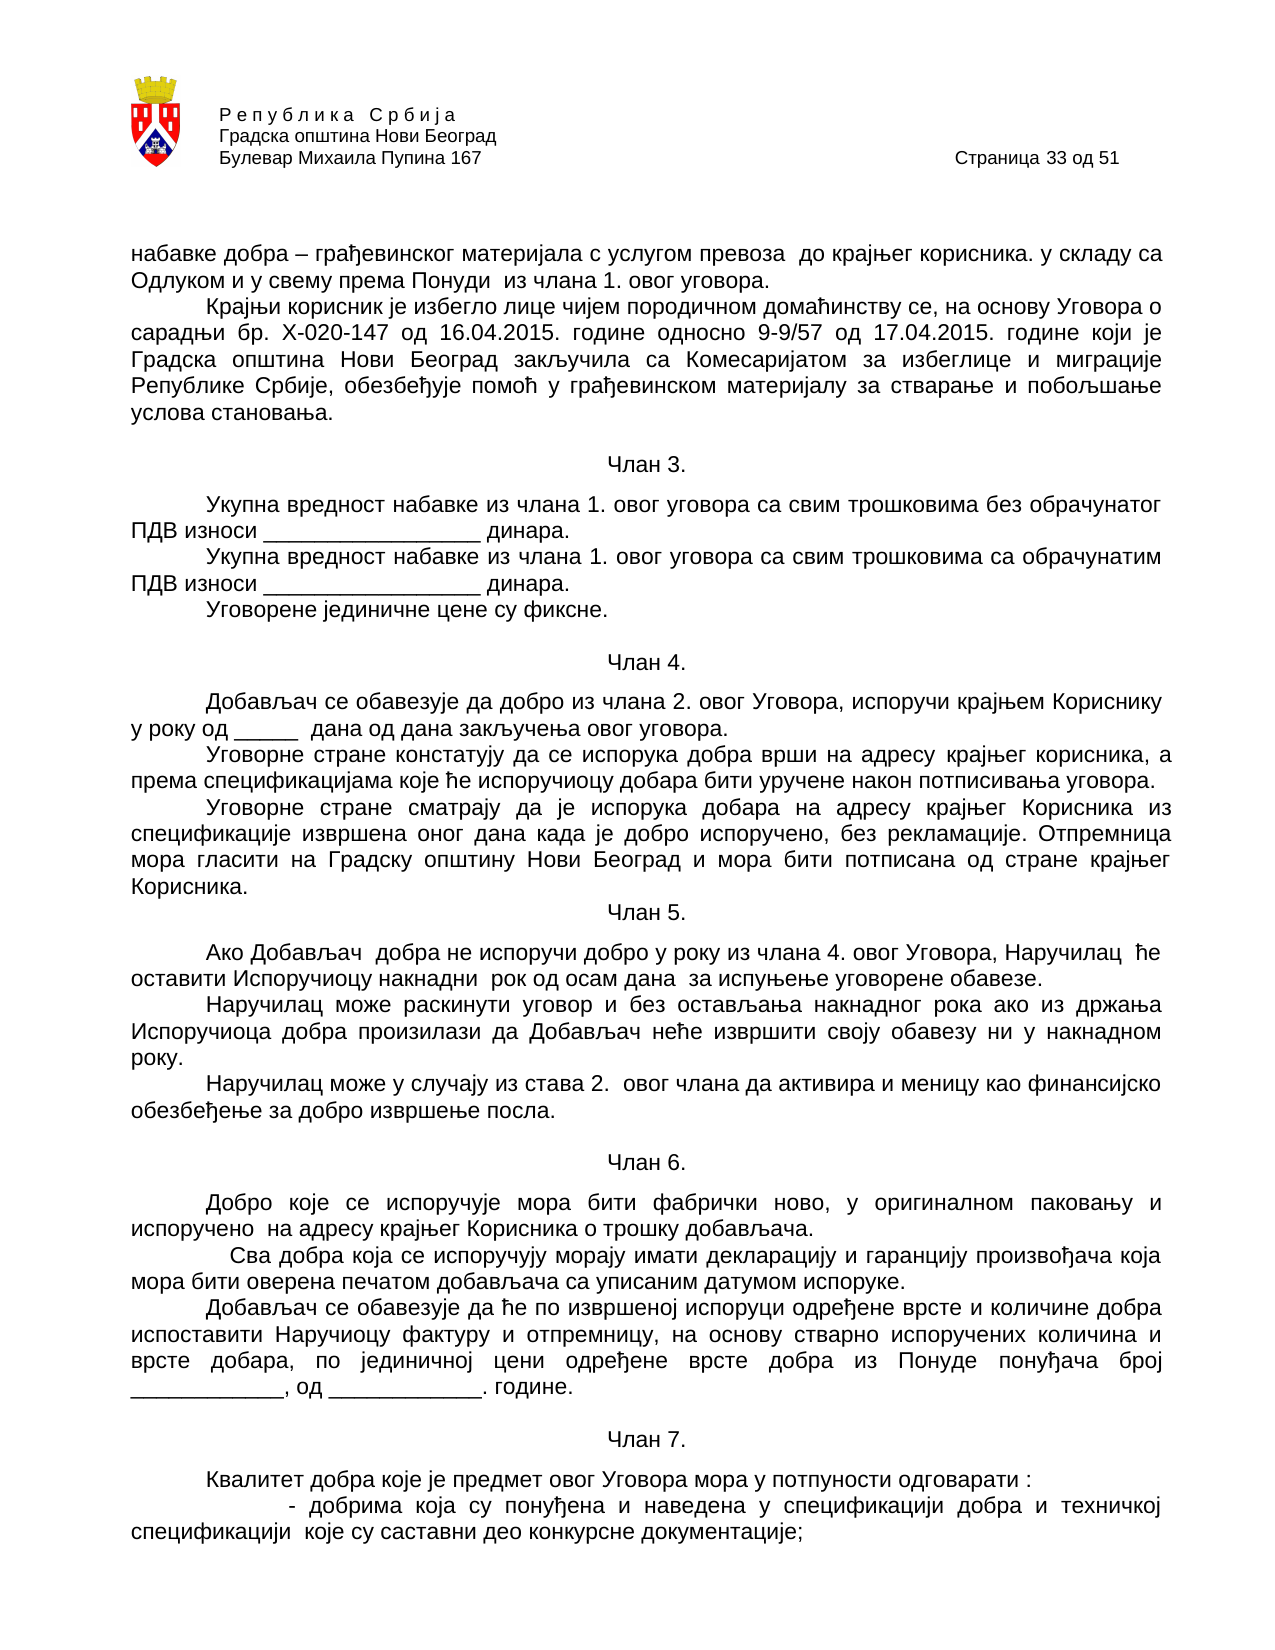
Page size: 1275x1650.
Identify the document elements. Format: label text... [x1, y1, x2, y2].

text Члан 3. [131, 451, 1162, 477]
text Укупна вредност набавке из члана 1. овог уговора са свим трошковима без обрачунатог ПДВ износи _________________ динара. [131, 491, 1162, 543]
text Квалитет добра које је предмет овог Уговора мора у потпуности одговарати : [131, 1466, 1162, 1492]
text Члан 6. [131, 1149, 1162, 1176]
text Уговорне стране сматрају да је испорука добара на адресу крајњег Корисника из спецификације извршена оног дана када је добро испоручено, без рекламације. Отпремница мора гласити на Градску општину Нови Београд и мора бити потписана од стране крајњег Корисника. [131, 794, 1172, 899]
text Крајњи корисник је избегло лице чијем породичном домаћинству се, на основу Уговора о сарадњи бр. Х-020-147 од 16.04.2015. године односно 9-9/57 од 17.04.2015. године који је Градска општина Нови Београд закључила са Комесаријатом за избеглице и миграције Републике Србије, обезбеђује помоћ у грађевинском материјалу за стварање и побољшање услова становања. [131, 293, 1162, 425]
text Сва добра која се испоручују морају имати декларацију и гаранцију произвођача која мора бити оверена печатом добављача са уписаним датумом испоруке. [131, 1242, 1162, 1294]
picture [130, 75, 181, 166]
text Члан 7. [131, 1426, 1162, 1452]
text Наручилац може у случају из става 2. овог члана да активира и меницу као финансијско oбезбеђење за добро извршење посла. [131, 1070, 1162, 1123]
text Члан 4. [131, 649, 1162, 675]
text Укупна вредност набавке из члана 1. овог уговора са свим трошковима са обрачунатим ПДВ износи _________________ динара. [131, 543, 1162, 596]
text Наручилац може раскинути уговор и без остављања накнадног рока ако из држања Испоручиоца добра произилази да Добављач неће извршити своју обавезу ни у накнадном року. [131, 991, 1162, 1070]
text Члан 5. [131, 899, 1162, 925]
text Добављач се обавезује да ће по извршеној испоруци одређене врсте и количине добра испоставити Наручиоцу фактуру и отпремницу, на основу стварно испоручених количина и врсте добара, по јединичној цени одређене врсте добра из Понуде понуђача број ____________, од ____________. године. [131, 1294, 1162, 1400]
text Уговорне стране констатују да се испорука добра врши на адресу крајњег корисника, а према спецификацијама које ће испоручиоцу добара бити уручене након потписивања уговора. [131, 741, 1172, 794]
text Добро које се испоручује мора бити фабрички ново, у оригиналном паковању и испоручено на адресу крајњег Корисника о трошку добављача. [131, 1189, 1162, 1242]
text Добављач се обавезује да добро из члана 2. овог Уговора, испоручи крајњем Кориснику у року од _____ дана од дана закључења овог уговора. [131, 688, 1162, 741]
text Уговорене јединичне цене су фиксне. [131, 596, 1162, 622]
text Ако Добављач добра не испоручи добро у року из члана 4. овог Уговора, Наручилац ће оставити Испоручиоцу накнадни рок од осам дана за испуњење уговорене обавезе. [131, 938, 1162, 991]
text - добрима која су понуђена и наведена у спецификацији добра и техничкој спецификацији које су саставни део конкурсне документације; [131, 1492, 1162, 1544]
